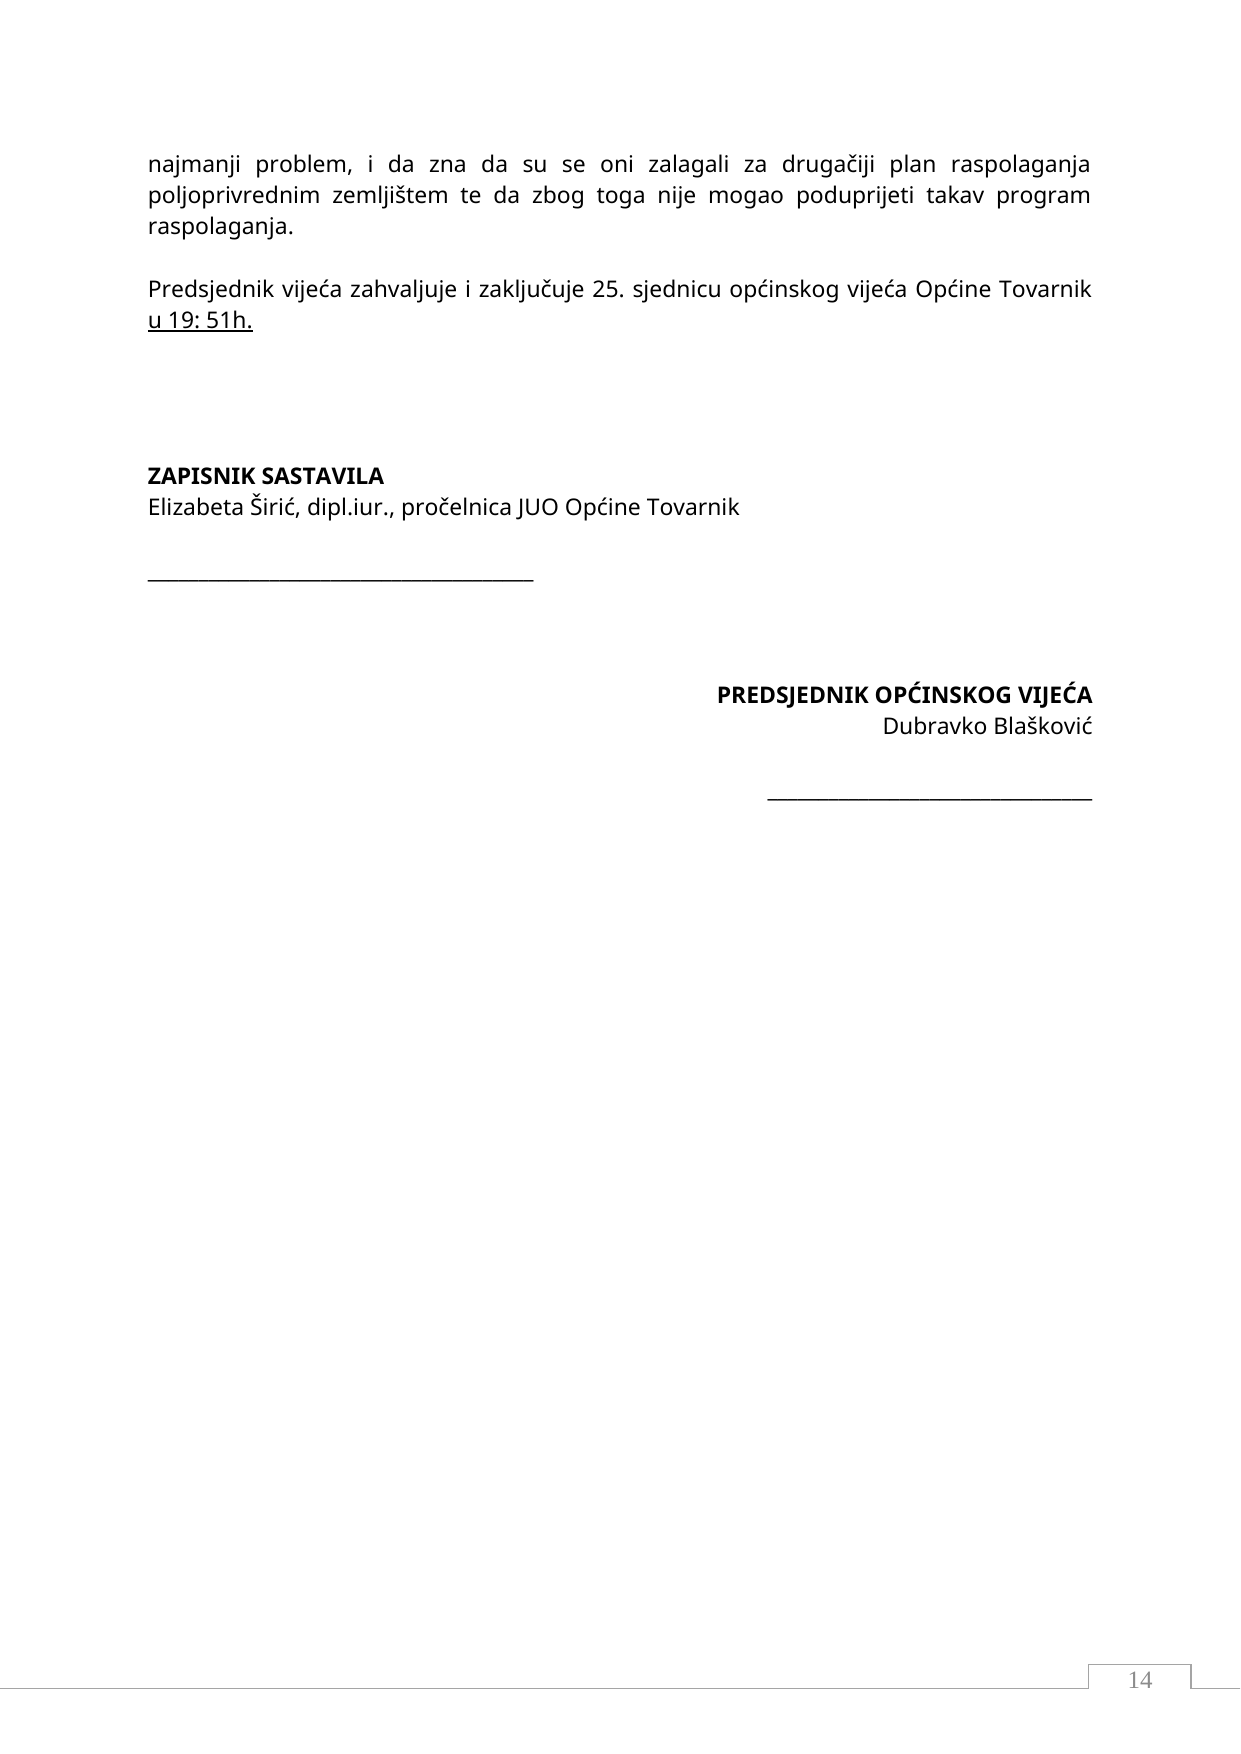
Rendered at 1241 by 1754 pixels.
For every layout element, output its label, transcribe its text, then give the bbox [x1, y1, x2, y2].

text PREDSJEDNIK OPĆINSKOG VIJEĆA [148, 679, 1093, 710]
text ________________________________ [148, 773, 1093, 804]
text ______________________________________ [148, 554, 1093, 585]
text Dubravko Blašković [148, 710, 1093, 741]
text Predsjednik vijeća zahvaljuje i zaključuje 25. sjednicu općinskog vijeća Općine Tovarnik u 19: 51h. [148, 273, 1093, 335]
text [148, 148, 1093, 241]
text ZAPISNIK SASTAVILA [148, 460, 1093, 491]
text Elizabeta Širić, dipl.iur., pročelnica JUO Općine Tovarnik [148, 491, 1093, 523]
